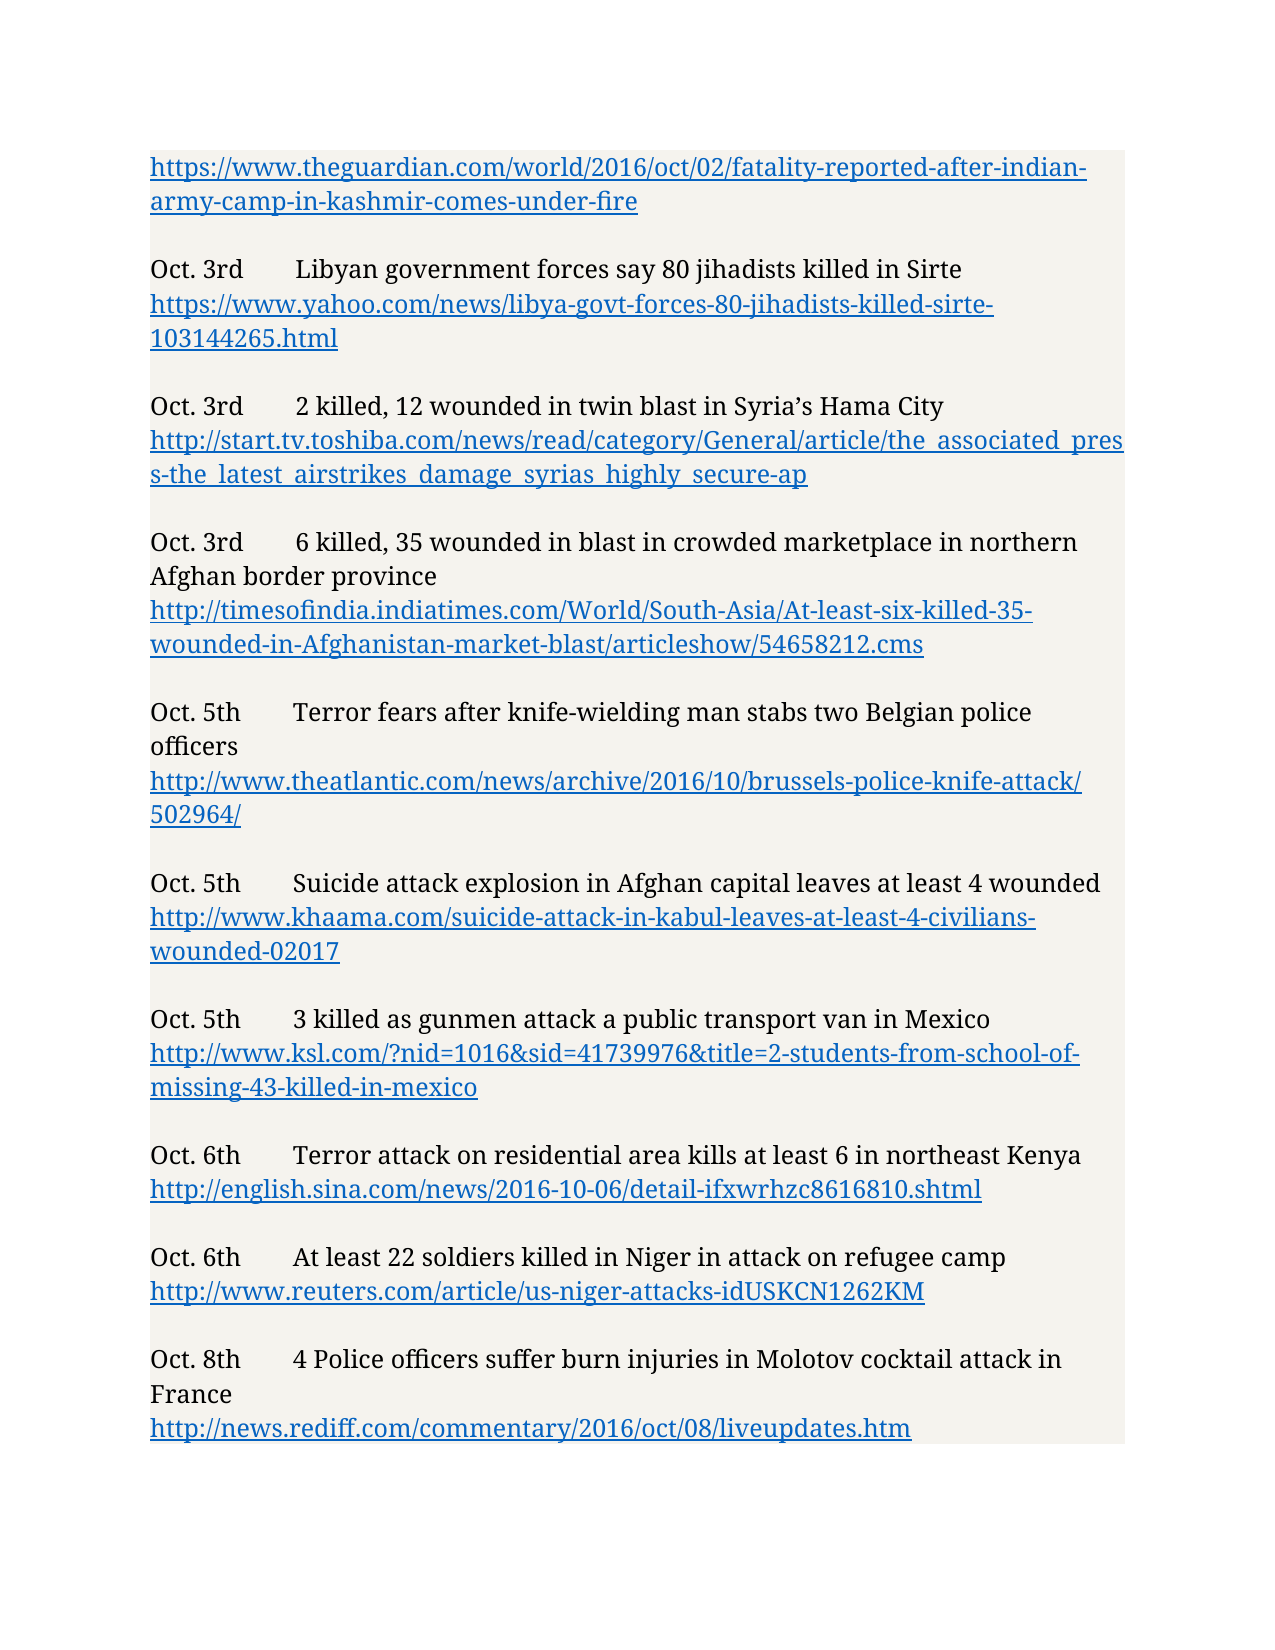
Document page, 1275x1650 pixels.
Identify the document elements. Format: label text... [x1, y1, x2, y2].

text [150, 150, 1125, 218]
text Oct. 6th Terror attack on residential area kills at least 6 in northeast Kenya http://english.sina.com/news/2016-10-06/detail-ifxwrhzc8616810.shtml [150, 1104, 1125, 1206]
text Oct. 8th 4 Police officers suffer burn injuries in Molotov cocktail attack in France http://news.rediff.com/commentary/2016/oct/08/liveupdates.htm [150, 1308, 1125, 1444]
text Oct. 6th At least 22 soldiers killed in Niger in attack on refugee camp http://www.reuters.com/article/us-niger-attacks-idUSKCN1262KM [150, 1206, 1125, 1308]
text Oct. 5th Terror fears after knife-wielding man stabs two Belgian police officers http://www.theatlantic.com/news/archive/2016/10/brussels-police-knife-attack/502964/ [150, 661, 1125, 831]
text Oct. 5th Suicide attack explosion in Afghan capital leaves at least 4 wounded http://www.khaama.com/suicide-attack-in-kabul-leaves-at-least-4-civilians-wounded-02017 [150, 831, 1125, 967]
text Oct. 3rd Libyan government forces say 80 jihadists killed in Sirte https://www.yahoo.com/news/libya-govt-forces-80-jihadists-killed-sirte-103144265.html [150, 218, 1125, 354]
text Oct. 3rd 2 killed, 12 wounded in twin blast in Syria’s Hama City http://start.tv.toshiba.com/news/read/category/General/article/the_associated_press-the_latest_airstrikes_damage_syrias_highly_secure-ap [150, 354, 1125, 491]
text Oct. 5th 3 killed as gunmen attack a public transport van in Mexico http://www.ksl.com/?nid=1016&sid=41739976&title=2-students-from-school-of-missing-43-killed-in-mexico [150, 967, 1125, 1104]
text Oct. 3rd 6 killed, 35 wounded in blast in crowded marketplace in northern Afghan border province http://timesofindia.indiatimes.com/World/South-Asia/At-least-six-killed-35-wounded-in-Afghanistan-market-blast/articleshow/54658212.cms [150, 491, 1125, 661]
